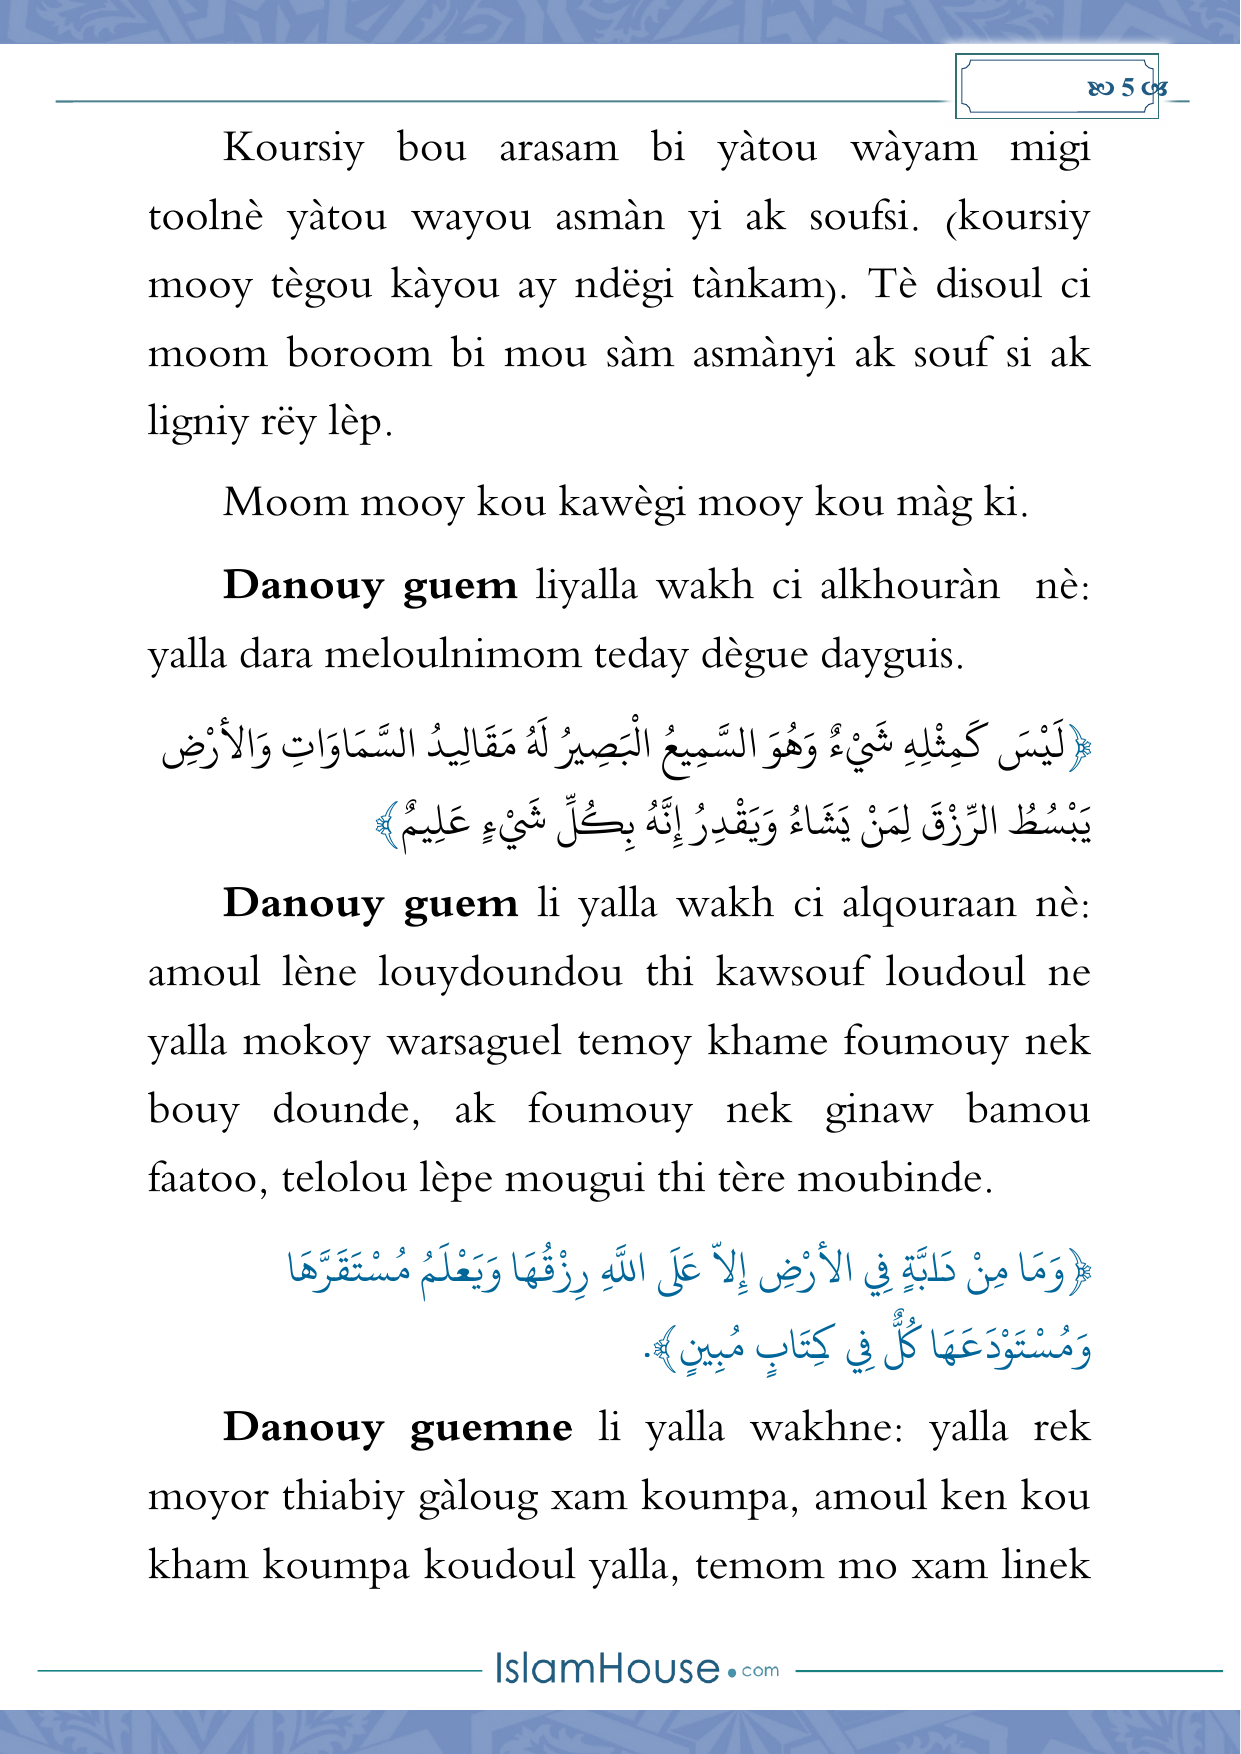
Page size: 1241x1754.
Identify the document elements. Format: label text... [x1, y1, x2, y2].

text Moom mooy kou kawègi mooy kou màg ki. [148, 473, 1092, 542]
picture [1072, 725, 1080, 736]
text ﴿وَمَا مِنْ دَابَّةٍ فِي الأرْضِ إِلاّ عَلَى اللَّهِ رِزْقُهَا وَيَعْلَمُ مُسْتَقَرَّهَا وَمُسْتَوْدَعَهَا كُلٌّ فِي كِتَابٍ مُبِينٍ﴾. [148, 1229, 1093, 1384]
picture [1069, 1285, 1080, 1296]
picture [1072, 1249, 1080, 1260]
picture [381, 801, 398, 820]
text Danouy guem li yalla wakh ci alqouraan nè: amoul lène louydoundou thi kawsouf loudoul ne yalla mokoy warsaguel temoy khame foumouy nek bouy dounde, ak foumouy nek ginaw bamou faatoo, telolou lèpe mougui thi tère moubinde. [148, 873, 1092, 1217]
picture [659, 1325, 676, 1344]
text Danouy guem liyalla wakh ci alkhouràn nè: yalla dara meloulnimom teday dègue dayguis. [148, 554, 1092, 693]
text Koursiy bou arasam bi yàtou wàyam migi toolnè yàtou wayou asmàn yi ak soufsi. (koursiy mooy tègou kàyou ay ndëgi tànkam). Tè disoul ci moom boroom bi mou sàm asmànyi ak souf si ak ligniy rëy lèp. [148, 118, 1092, 461]
text ﴿لَيْسَ كَمِثْلِهِ شَيْءٌ وَهُوَ السَّمِيعُ الْبَصِيرُ لَهُ مَقَالِيدُ السَّمَاوَاتِ وَالأرْضِ يَبْسُطُ الرِّزْقَ لِمَنْ يَشَاءُ وَيَقْدِرُ إِنَّهُ بِكُلِّ شَيْءٍ عَلِيمٌ﴾ [148, 706, 1093, 860]
picture [1069, 761, 1080, 772]
picture [664, 1357, 676, 1373]
picture [28, 1645, 483, 1691]
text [148, 1396, 1092, 1604]
picture [487, 1646, 1224, 1691]
picture [386, 833, 398, 849]
